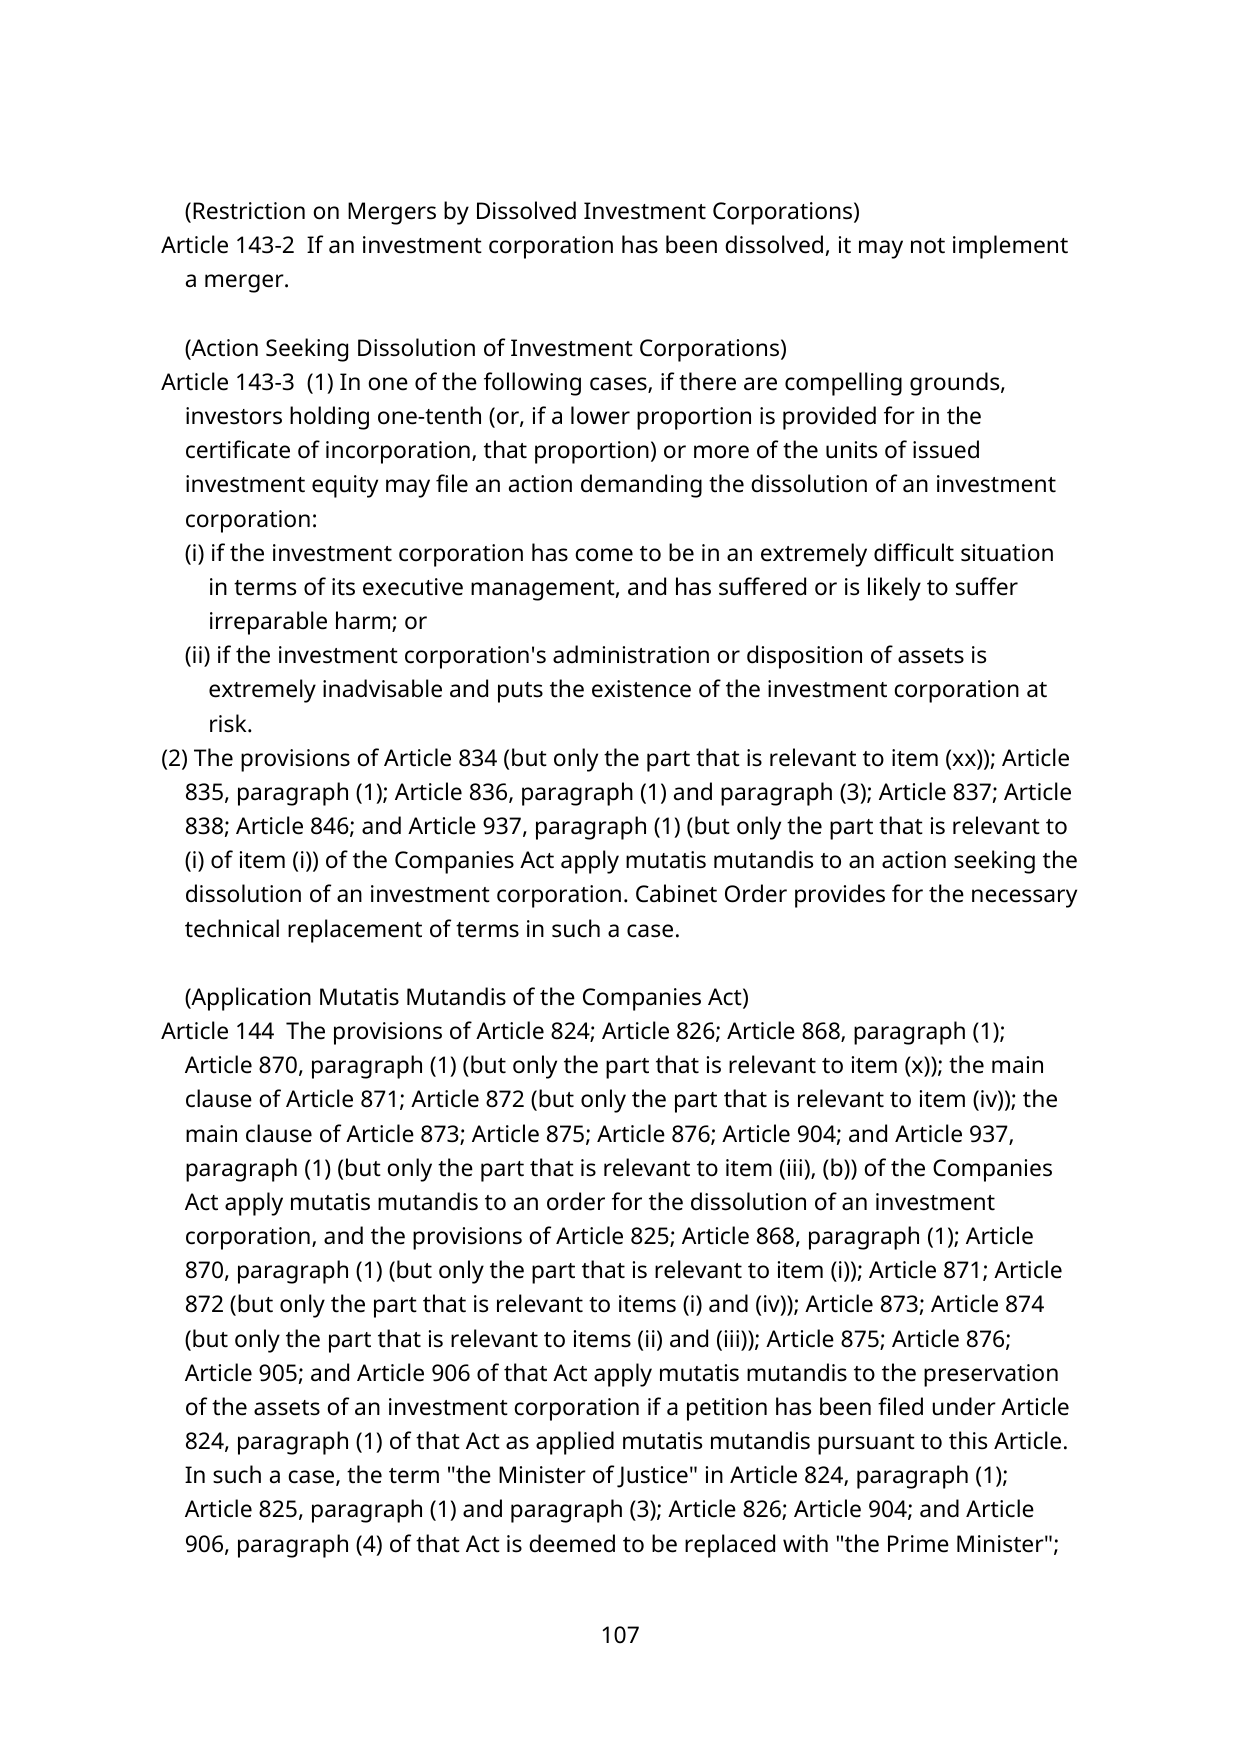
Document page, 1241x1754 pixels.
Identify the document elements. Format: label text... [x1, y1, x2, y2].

text Article 143-2 If an investment corporation has been dissolved, it may not implement a merger. [161, 228, 1079, 296]
text (Action Seeking Dissolution of Investment Corporations) [184, 330, 1079, 364]
text Article 143-3 (1) In one of the following cases, if there are compelling grounds, investors holding one-tenth (or, if a lower proportion is provided for in the certificate of incorporation, that proportion) or more of the units of issued investment equity may file an action demanding the dissolution of an investment corporation: [161, 364, 1079, 535]
text (Application Mutatis Mutandis of the Companies Act) [184, 979, 1079, 1014]
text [161, 1014, 1079, 1560]
text (i) if the investment corporation has come to be in an extremely difficult situation in terms of its executive management, and has suffered or is likely to suffer irreparable harm; or [184, 535, 1079, 638]
text (2) The provisions of Article 834 (but only the part that is relevant to item (xx)); Article 835, paragraph (1); Article 836, paragraph (1) and paragraph (3); Article 837; Article 838; Article 846; and Article 937, paragraph (1) (but only the part that is relevant to (i) of item (i)) of the Companies Act apply mutatis mutandis to an action seeking the dissolution of an investment corporation. Cabinet Order provides for the necessary technical replacement of terms in such a case. [161, 740, 1079, 945]
text (ii) if the investment corporation's administration or disposition of assets is extremely inadvisable and puts the existence of the investment corporation at risk. [184, 638, 1079, 740]
text (Restriction on Mergers by Dissolved Investment Corporations) [184, 194, 1079, 228]
